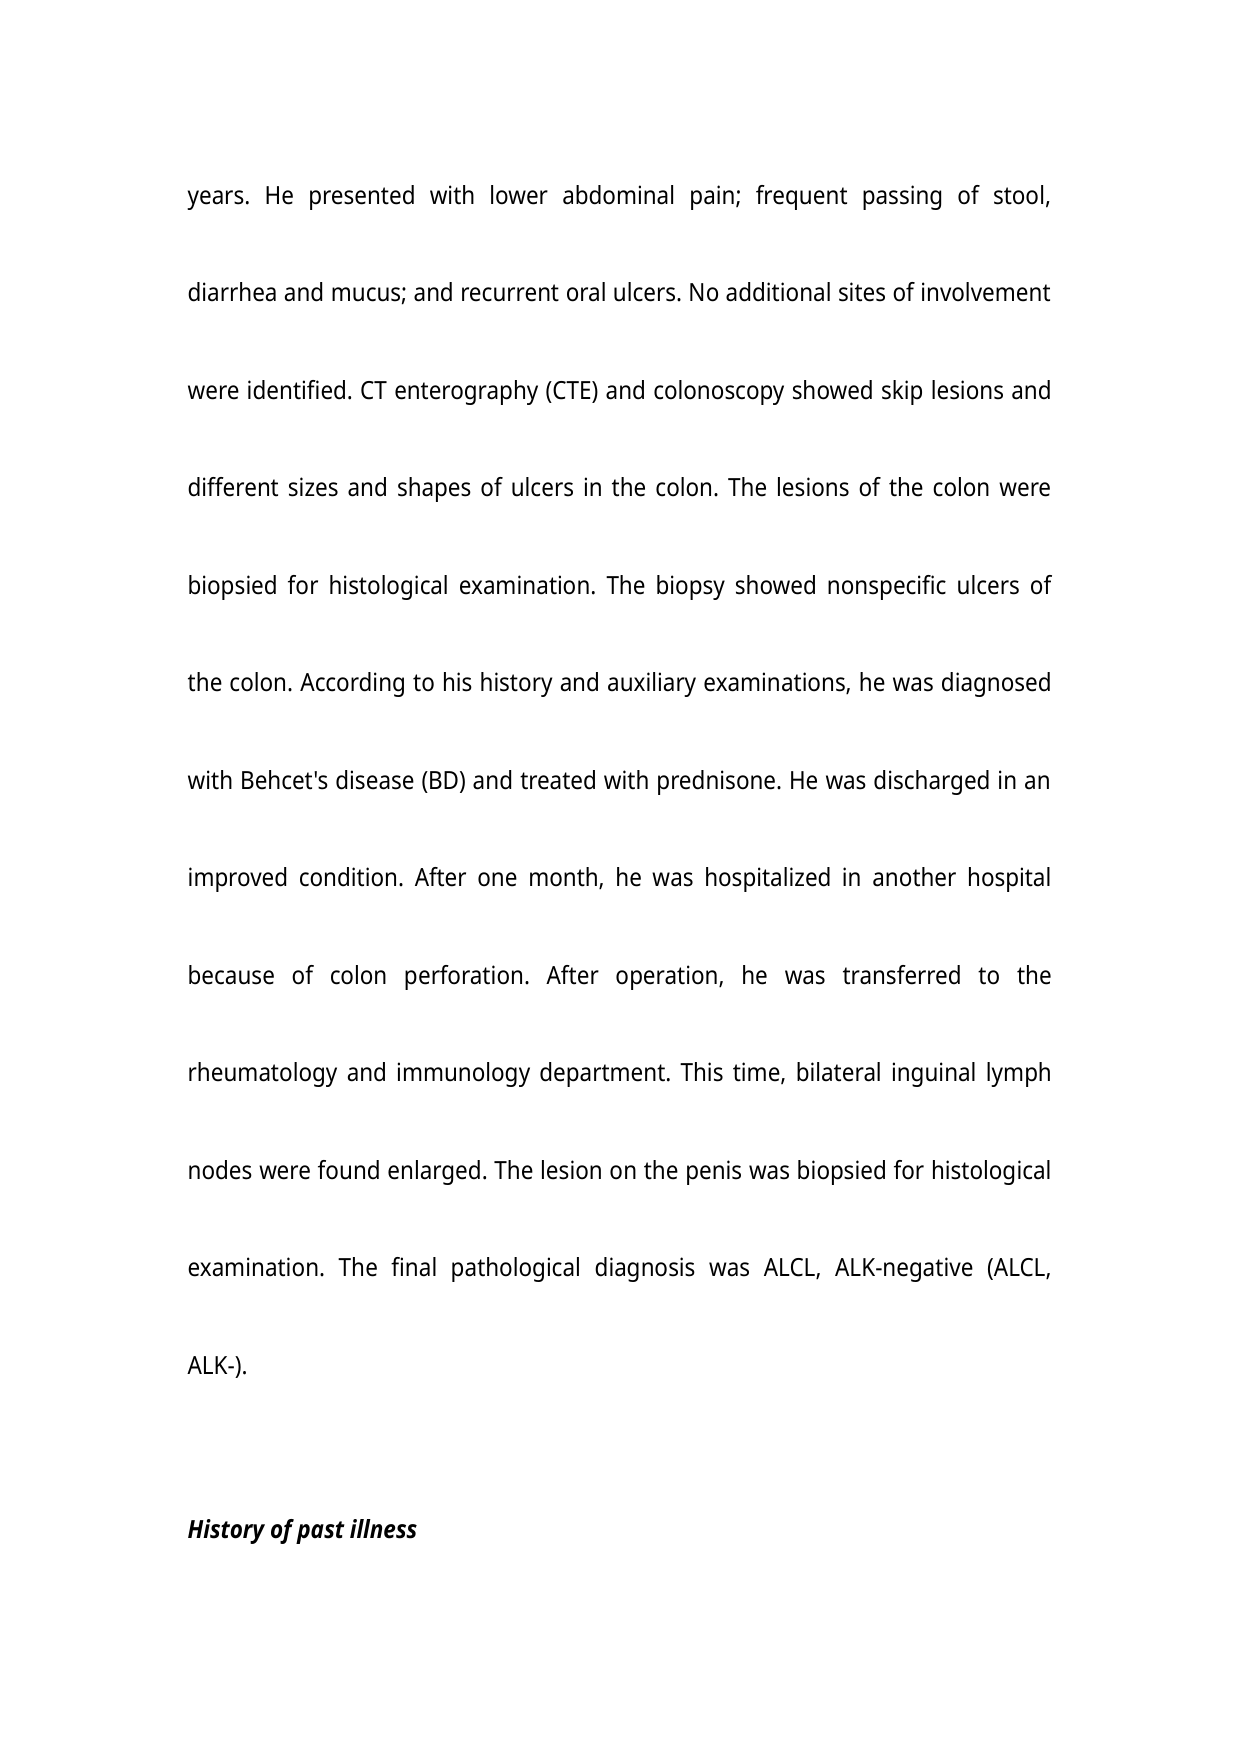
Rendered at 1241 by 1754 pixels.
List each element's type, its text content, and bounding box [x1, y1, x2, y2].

text History of past illness [187, 1496, 1053, 1561]
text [187, 162, 1053, 1397]
